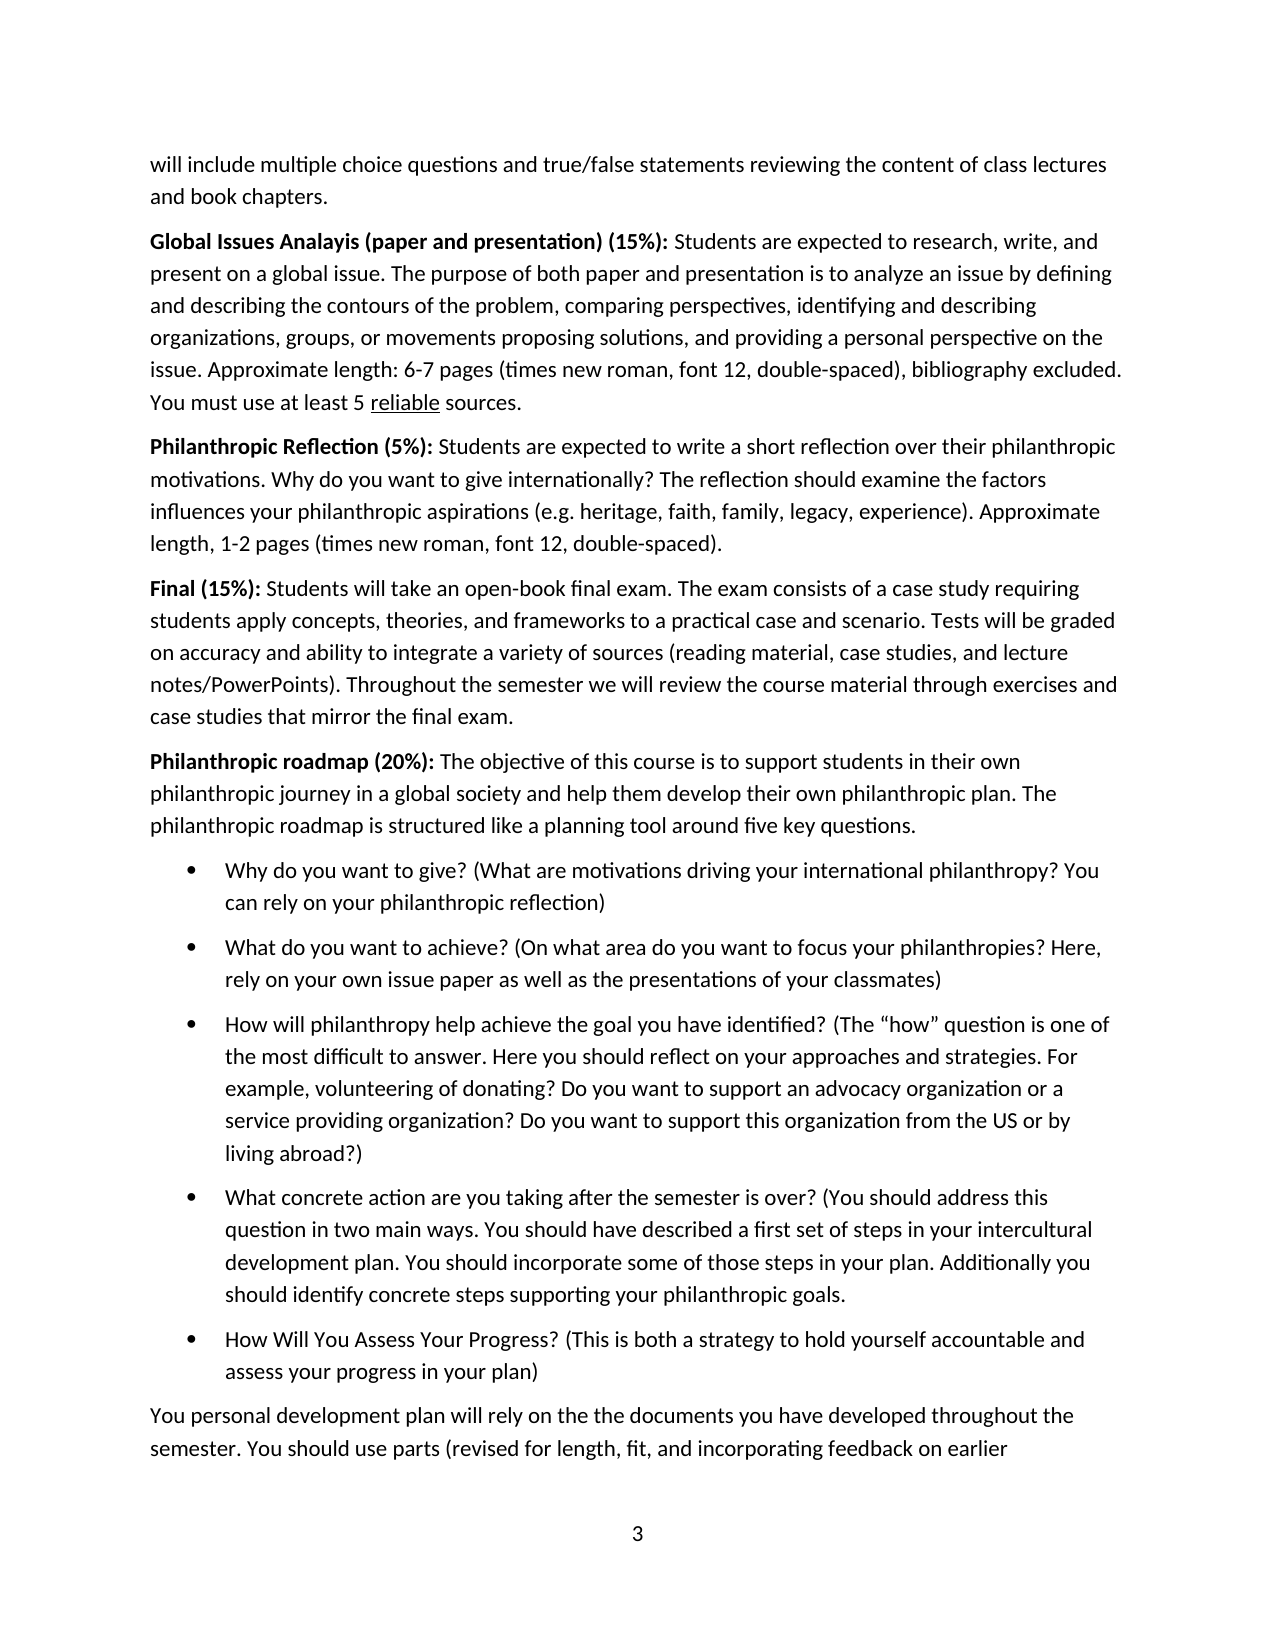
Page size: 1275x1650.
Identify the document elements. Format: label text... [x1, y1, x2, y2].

list How Will You Assess Your Progress? (This is both a strategy to hold yourself accountable and assess your progress in your plan) [187, 1325, 1125, 1385]
text Final (15%): Students will take an open-book final exam. The exam consists of a case study requiring students apply concepts, theories, and frameworks to a practical case and scenario. Tests will be graded on accuracy and ability to integrate a variety of sources (reading material, case studies, and lecture notes/PowerPoints). Throughout the semester we will review the course material through exercises and case studies that mirror the final exam. [150, 574, 1125, 731]
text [150, 150, 1125, 210]
text Global Issues Analayis (paper and presentation) (15%): Students are expected to research, write, and present on a global issue. The purpose of both paper and presentation is to analyze an issue by defining and describing the contours of the problem, comparing perspectives, identifying and describing organizations, groups, or movements proposing solutions, and providing a personal perspective on the issue. Approximate length: 6-7 pages (times new roman, font 12, double-spaced), bibliography excluded. You must use at least 5 reliable sources. [150, 227, 1125, 416]
list How will philanthropy help achieve the goal you have identified? (The “how” question is one of the most difficult to answer. Here you should reflect on your approaches and strategies. For example, volunteering of donating? Do you want to support an advocacy organization or a service providing organization? Do you want to support this organization from the US or by living abroad?) [187, 1010, 1125, 1167]
list Why do you want to give? (What are motivations driving your international philanthropy? You can rely on your philanthropic reflection) [187, 856, 1125, 916]
list What concrete action are you taking after the semester is over? (You should address this question in two main ways. You should have described a first set of steps in your intercultural development plan. You should incorporate some of those steps in your plan. Additionally you should identify concrete steps supporting your philanthropic goals. [187, 1183, 1125, 1308]
list What do you want to achieve? (On what area do you want to focus your philanthropies? Here, rely on your own issue paper as well as the presentations of your classmates) [187, 933, 1125, 993]
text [150, 1402, 1125, 1462]
text Philanthropic roadmap (20%): The objective of this course is to support students in their own philanthropic journey in a global society and help them develop their own philanthropic plan. The philanthropic roadmap is structured like a planning tool around five key questions. [150, 747, 1125, 839]
text Philanthropic Reflection (5%): Students are expected to write a short reflection over their philanthropic motivations. Why do you want to give internationally? The reflection should examine the factors influences your philanthropic aspirations (e.g. heritage, faith, family, legacy, experience). Approximate length, 1-2 pages (times new roman, font 12, double-spaced). [150, 432, 1125, 557]
